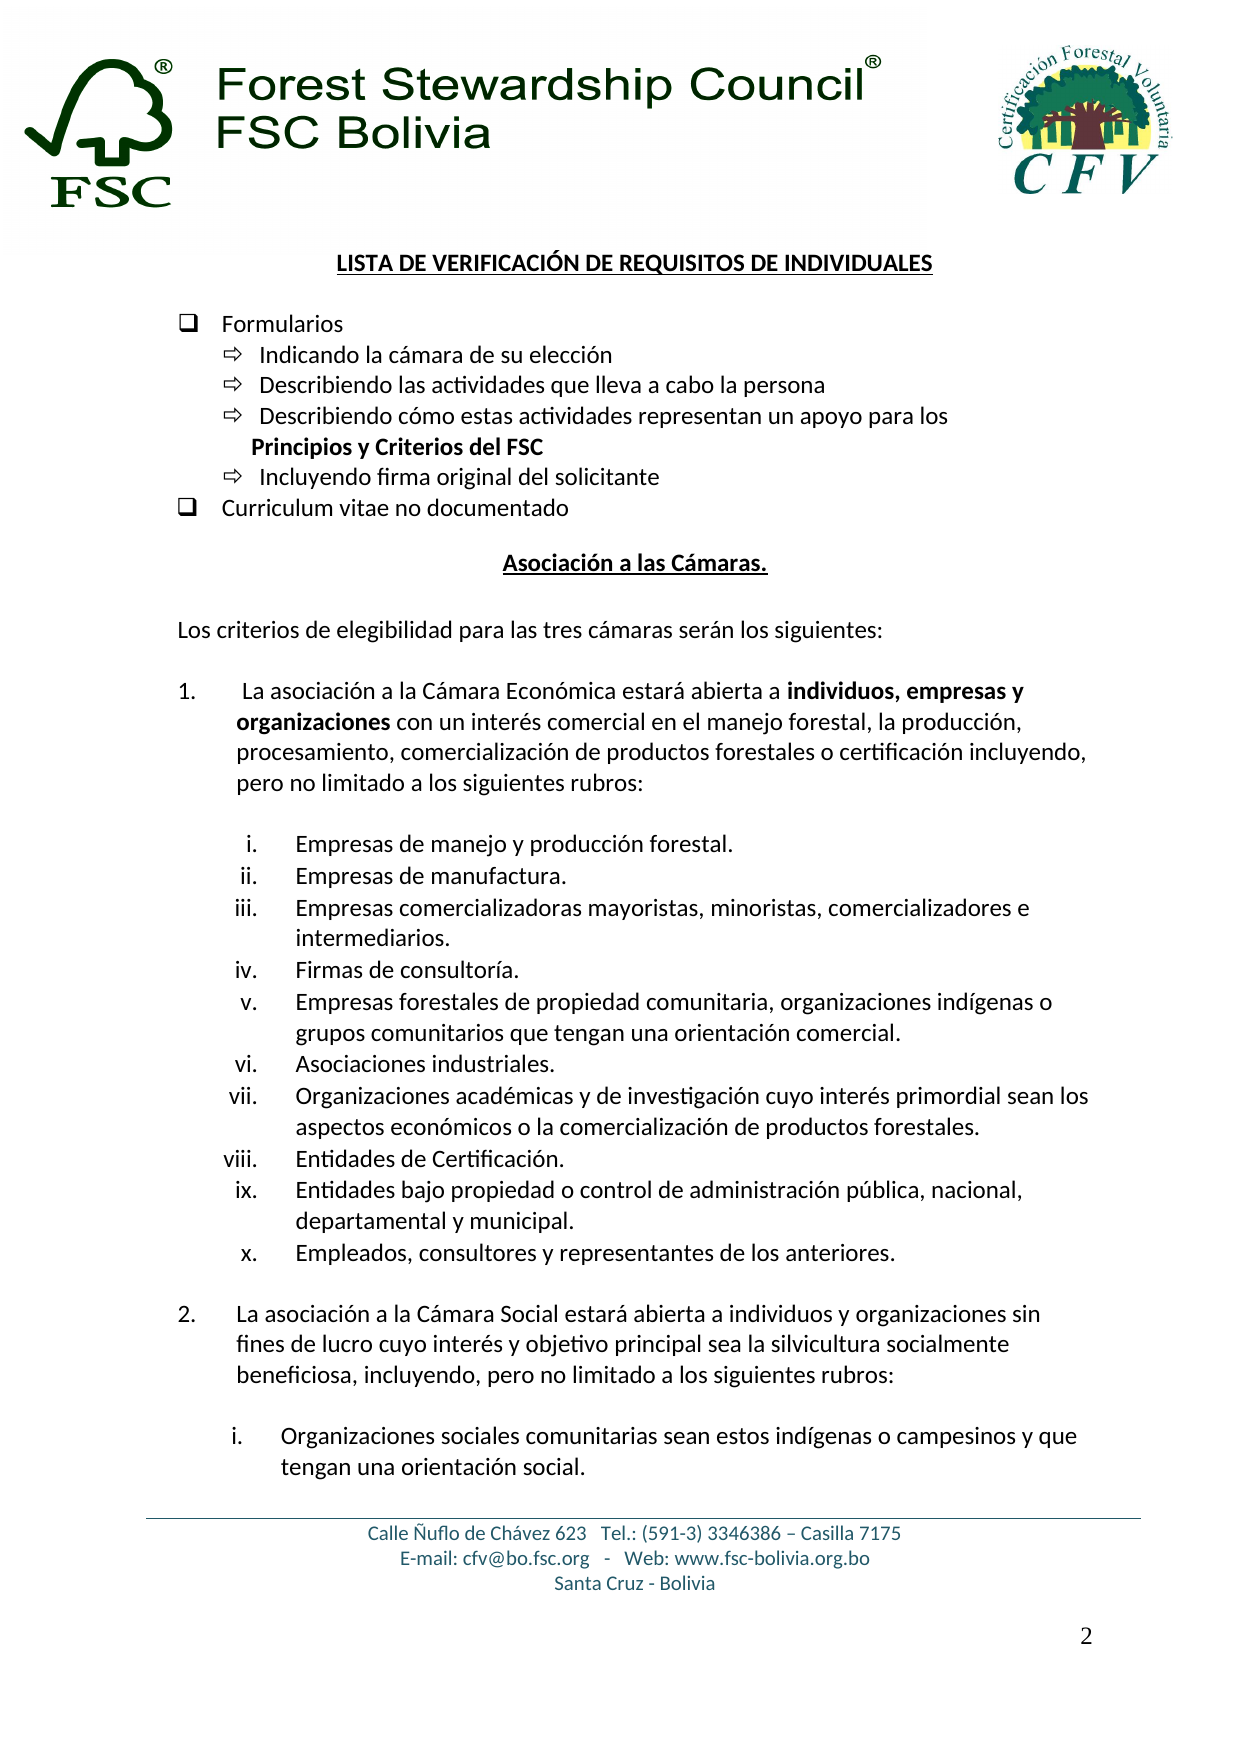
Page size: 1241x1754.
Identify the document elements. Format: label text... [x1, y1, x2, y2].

text 1. La asociación a la Cámara Económica estará abierta a individuos, empresas y organizaciones con un interés comercial en el manejo forestal, la producción, procesamiento, comercialización de productos forestales o certificación incluyendo, pero no limitado a los siguientes rubros: [177, 676, 1092, 798]
list Curriculum vitae no documentado [176, 492, 1092, 522]
picture [998, 45, 1173, 194]
list Organizaciones académicas y de investigación cuyo interés primordial sean los aspectos económicos o la comercialización de productos forestales. [258, 1080, 1092, 1141]
picture [3, 6, 928, 255]
list Empresas de manejo y producción forestal. [258, 828, 1092, 859]
list Empresas forestales de propiedad comunitaria, organizaciones indígenas o grupos comunitarios que tengan una orientación comercial. [258, 986, 1092, 1047]
text LISTA DE VERIFICACIÓN DE REQUISITOS DE INDIVIDUALES [177, 247, 1092, 278]
list Entidades bajo propiedad o control de administración pública, nacional, departamental y municipal. [258, 1175, 1092, 1236]
list Describiendo las actividades que lleva a cabo la persona [222, 369, 1092, 400]
list Asociaciones industriales. [258, 1048, 1092, 1079]
list Empresas de manufactura. [258, 860, 1092, 891]
list Incluyendo firma original del solicitante [222, 461, 1092, 492]
list Describiendo cómo estas actividades representan un apoyo para los [222, 400, 1092, 431]
text Formularios [177, 308, 1092, 339]
text Principios y Criterios del FSC [222, 431, 1092, 461]
list Empresas comercializadoras mayoristas, minoristas, comercializadores e intermediarios. [258, 892, 1092, 953]
text 2. La asociación a la Cámara Social estará abierta a individuos y organizaciones sin fines de lucro cuyo interés y objetivo principal sea la silvicultura socialmente beneficiosa, incluyendo, pero no limitado a los siguientes rubros: [177, 1298, 1092, 1390]
list Firmas de consultoría. [258, 954, 1092, 985]
list Empleados, consultores y representantes de los anteriores. [258, 1237, 1092, 1268]
list Indicando la cámara de su elección [222, 339, 1092, 369]
list Organizaciones sociales comunitarias sean estos indígenas o campesinos y que tengan una orientación social. [243, 1420, 1092, 1481]
list Entidades de Certificación. [258, 1143, 1092, 1173]
subtitle Asociación a las Cámaras. [177, 547, 1092, 578]
text Los criterios de elegibilidad para las tres cámaras serán los siguientes: [177, 614, 1092, 645]
